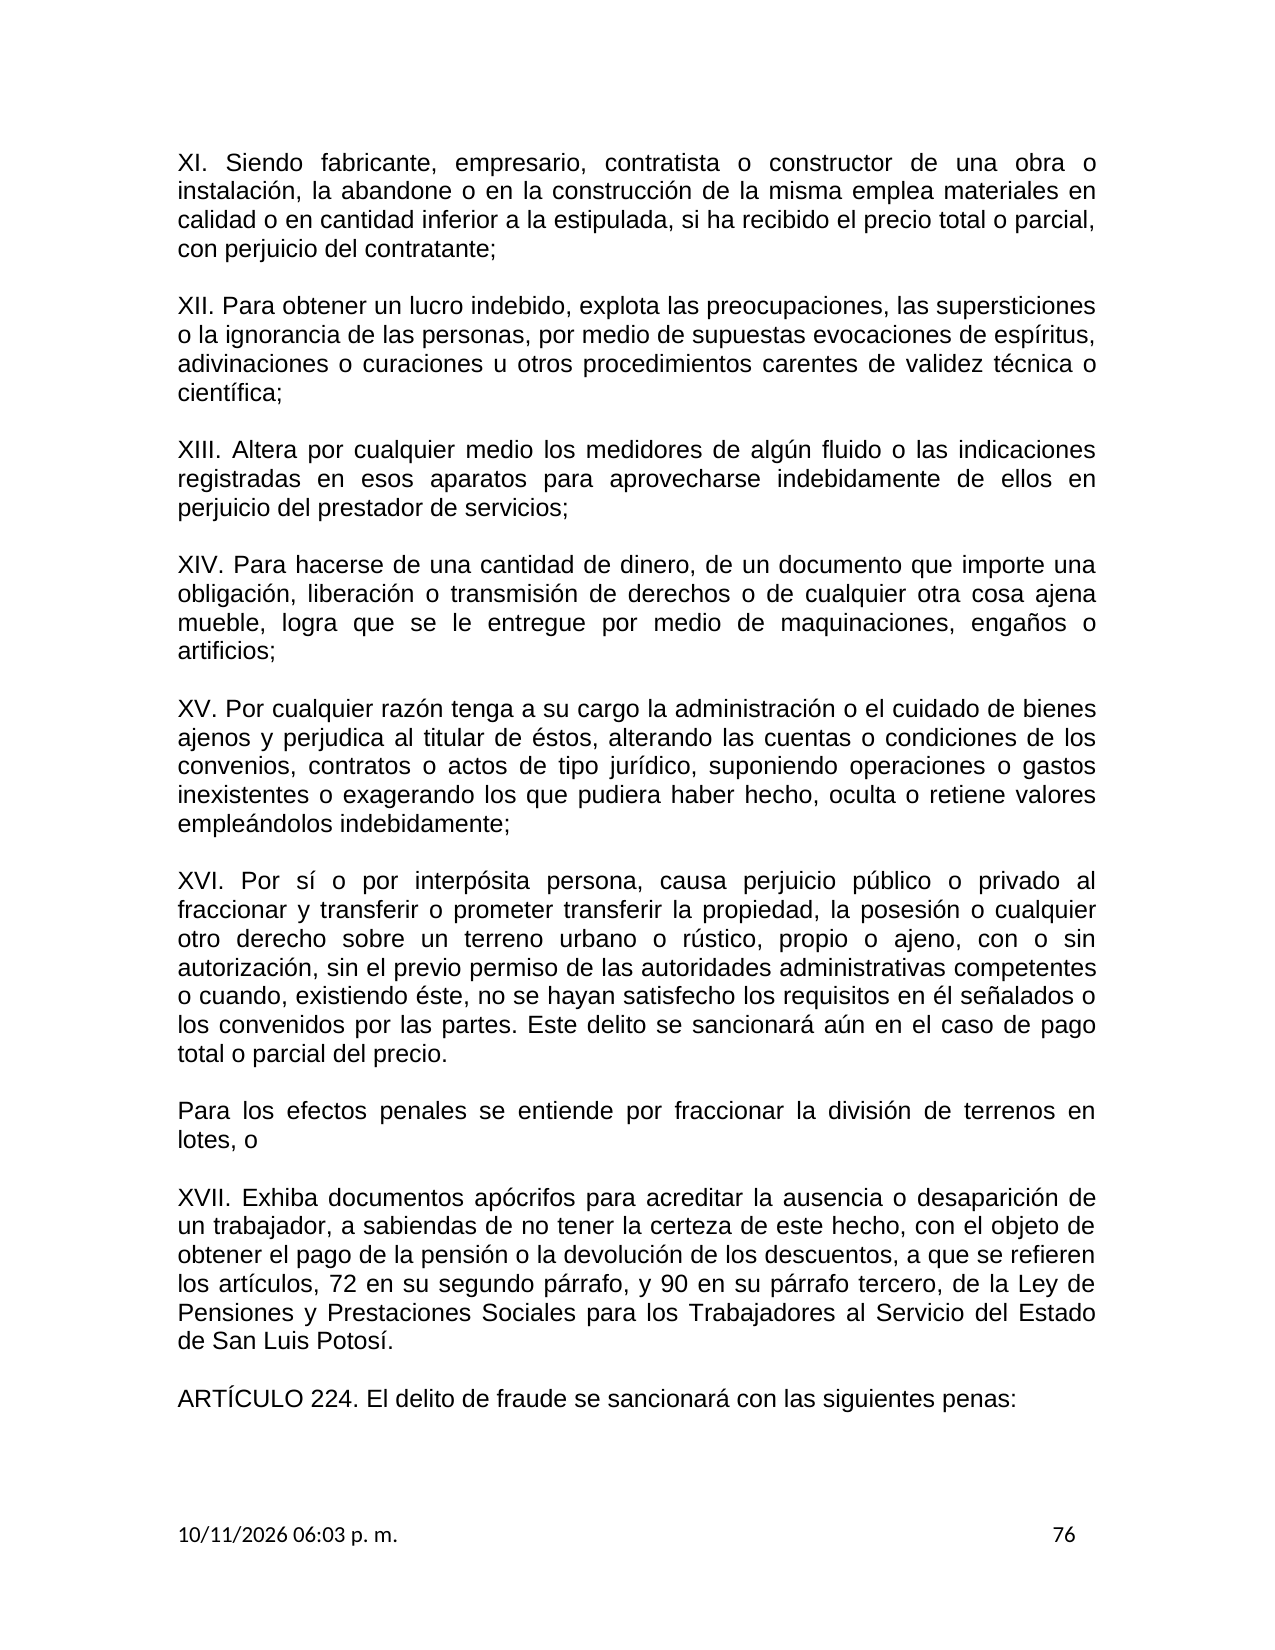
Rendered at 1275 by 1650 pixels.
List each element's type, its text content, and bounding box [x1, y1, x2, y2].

text ARTÍCULO 224. El delito de fraude se sancionará con las siguientes penas: [177, 1384, 1098, 1413]
text XVI. Por sí o por interpósita persona, causa perjuicio público o privado al fraccionar y transferir o prometer transferir la propiedad, la posesión o cualquier otro derecho sobre un terreno urbano o rústico, propio o ajeno, con o sin autorización, sin el previo permiso de las autoridades administrativas competentes o cuando, existiendo éste, no se hayan satisfecho los requisitos en él señalados o los convenidos por las partes. Este delito se sancionará aún en el caso de pago total o parcial del precio. [177, 866, 1098, 1068]
text Para los efectos penales se entiende por fraccionar la división de terrenos en lotes, o [177, 1096, 1098, 1154]
text XV. Por cualquier razón tenga a su cargo la administración o el cuidado de bienes ajenos y perjudica al titular de éstos, alterando las cuentas o condiciones de los convenios, contratos o actos de tipo jurídico, suponiendo operaciones o gastos inexistentes o exagerando los que pudiera haber hecho, oculta o retiene valores empleándolos indebidamente; [177, 694, 1098, 838]
text XIV. Para hacerse de una cantidad de dinero, de un documento que importe una obligación, liberación o transmisión de derechos o de cualquier otra cosa ajena mueble, logra que se le entregue por medio de maquinaciones, engaños o artificios; [177, 550, 1098, 665]
text XIII. Altera por cualquier medio los medidores de algún fluido o las indicaciones registradas en esos aparatos para aprovecharse indebidamente de ellos en perjuicio del prestador de servicios; [177, 435, 1098, 521]
text XVII. Exhiba documentos apócrifos para acreditar la ausencia o desaparición de un trabajador, a sabiendas de no tener la certeza de este hecho, con el objeto de obtener el pago de la pensión o la devolución de los descuentos, a que se refieren los artículos, 72 en su segundo párrafo, y 90 en su párrafo tercero, de la Ley de Pensiones y Prestaciones Sociales para los Trabajadores al Servicio del Estado de San Luis Potosí. [177, 1183, 1098, 1355]
text XI. Siendo fabricante, empresario, contratista o constructor de una obra o instalación, la abandone o en la construcción de la misma emplea materiales en calidad o en cantidad inferior a la estipulada, si ha recibido el precio total o parcial, con perjuicio del contratante; [177, 148, 1098, 263]
text XII. Para obtener un lucro indebido, explota las preocupaciones, las supersticiones o la ignorancia de las personas, por medio de supuestas evocaciones de espíritus, adivinaciones o curaciones u otros procedimientos carentes de validez técnica o científica; [177, 291, 1098, 406]
